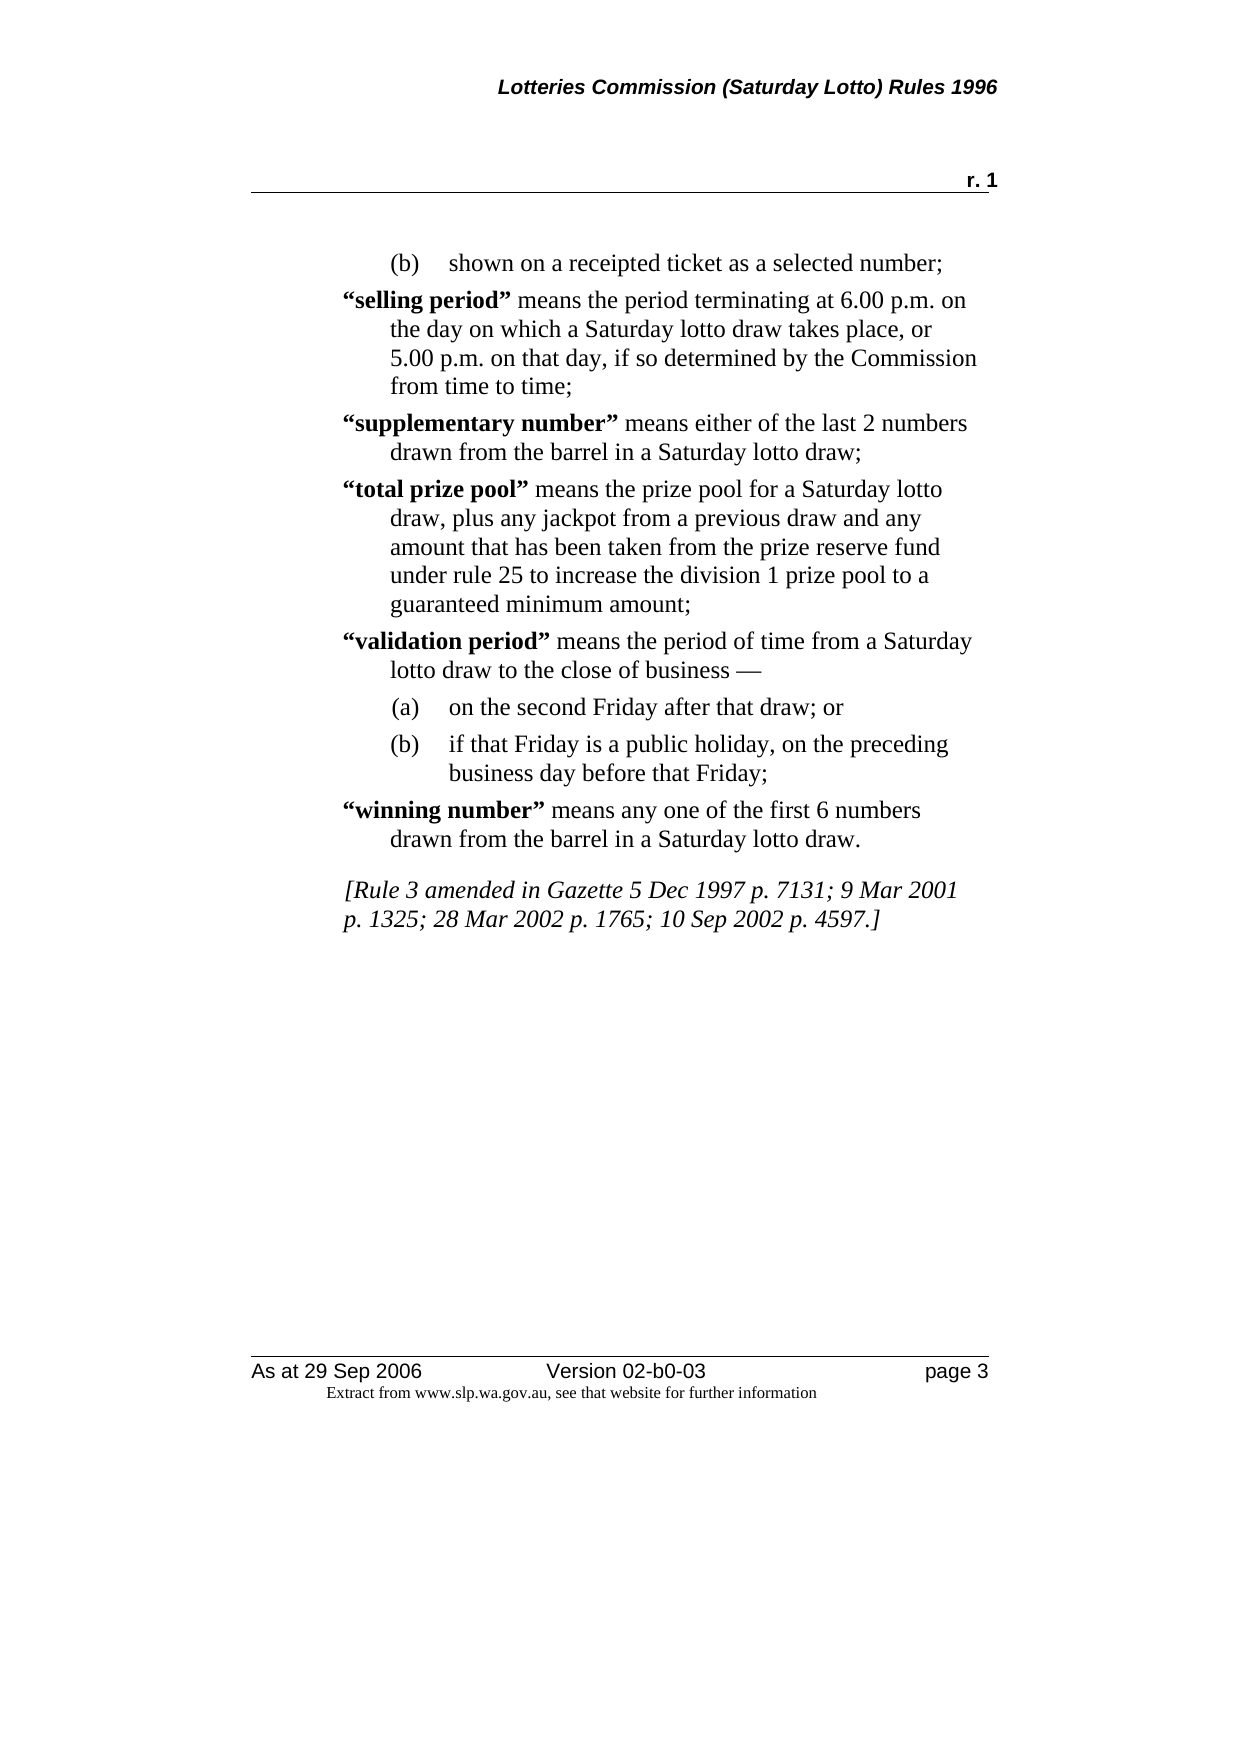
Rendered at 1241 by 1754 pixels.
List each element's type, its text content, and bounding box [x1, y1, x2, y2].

text “validation period” means the period of time from a Saturday lotto draw to the close of business — [251, 626, 989, 684]
text “winning number” means any one of the first 6 numbers drawn from the barrel in a Saturday lotto draw. [251, 795, 989, 853]
text “total prize pool” means the prize pool for a Saturday lotto draw, plus any jackpot from a previous draw and any amount that has been taken from the prize reserve fund under rule 25 to increase the division 1 prize pool to a guaranteed minimum amount; [251, 474, 989, 618]
text (b) shown on a receipted ticket as a selected number; [251, 248, 989, 277]
text (a) on the second Friday after that draw; or [251, 692, 989, 721]
text “selling period” means the period terminating at 6.00 p.m. on the day on which a Saturday lotto draw takes place, or 5.00 p.m. on that day, if so determined by the Commission from time to time; [251, 285, 989, 400]
text (b) if that Friday is a public holiday, on the preceding business day before that Friday; [251, 729, 989, 787]
text “supplementary number” means either of the last 2 numbers drawn from the barrel in a Saturday lotto draw; [251, 408, 989, 466]
text [Rule 3 amended in Gazette 5 Dec 1997 p. 7131; 9 Mar 2001 p. 1325; 28 Mar 2002 p. 1765; 10 Sep 2002 p. 4597.] [251, 876, 989, 933]
